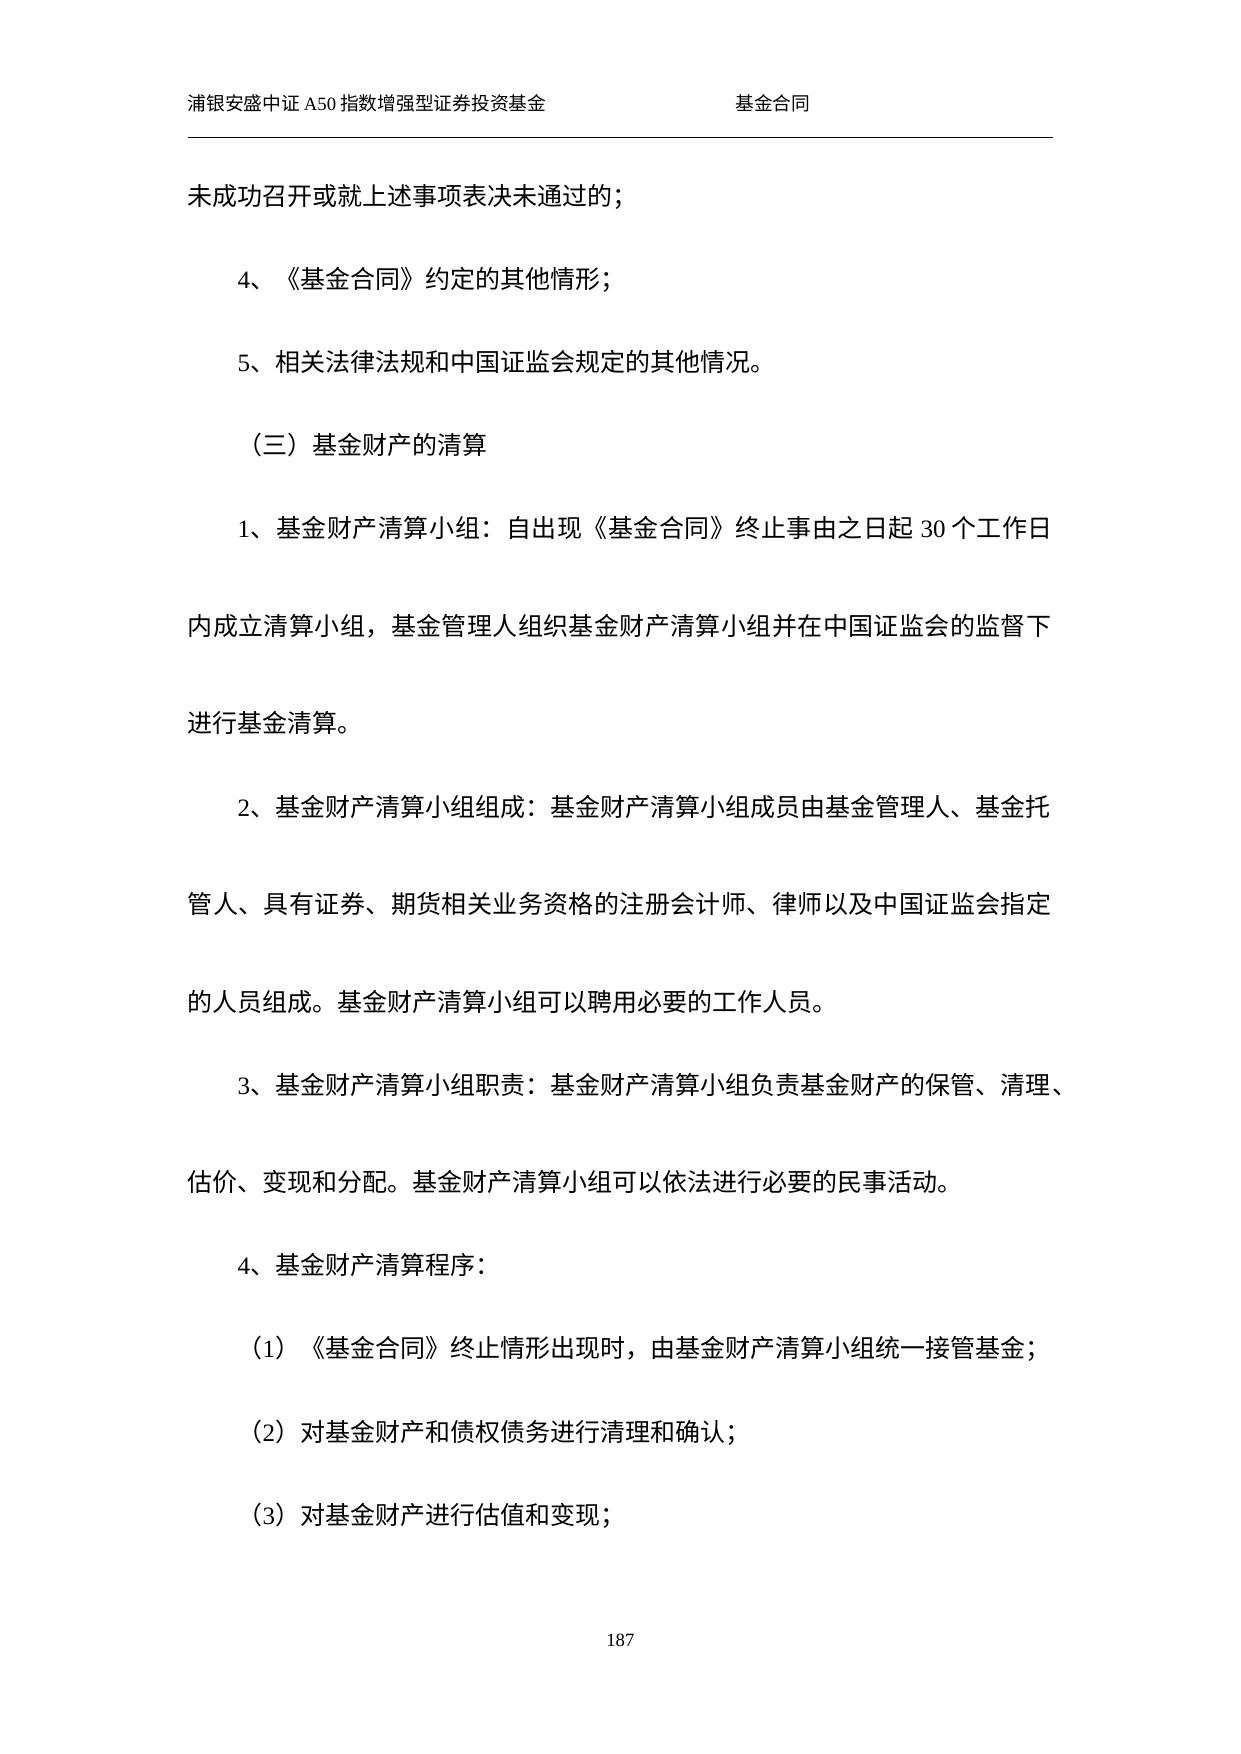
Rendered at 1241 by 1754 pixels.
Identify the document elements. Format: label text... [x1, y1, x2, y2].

text （2）对基金财产和债权债务进行清理和确认； [187, 1398, 1053, 1463]
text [187, 162, 1053, 227]
text 4、基金财产清算程序： [187, 1231, 1053, 1296]
text 4、《基金合同》约定的其他情形； [187, 245, 1053, 310]
text （1）《基金合同》终止情形出现时，由基金财产清算小组统一接管基金； [187, 1314, 1053, 1379]
text 5、相关法律法规和中国证监会规定的其他情况。 [187, 328, 1053, 393]
text （3）对基金财产进行估值和变现； [187, 1481, 1053, 1546]
text 3、基金财产清算小组职责：基金财产清算小组负责基金财产的保管、清理、估价、变现和分配。基金财产清算小组可以依法进行必要的民事活动。 [187, 1051, 1053, 1213]
text （三）基金财产的清算 [187, 411, 1053, 476]
text 1、基金财产清算小组：自出现《基金合同》终止事由之日起30个工作日内成立清算小组，基金管理人组织基金财产清算小组并在中国证监会的监督下进行基金清算。 [187, 494, 1053, 754]
text 2、基金财产清算小组组成：基金财产清算小组成员由基金管理人、基金托管人、具有证券、期货相关业务资格的注册会计师、律师以及中国证监会指定的人员组成。基金财产清算小组可以聘用必要的工作人员。 [187, 773, 1053, 1033]
